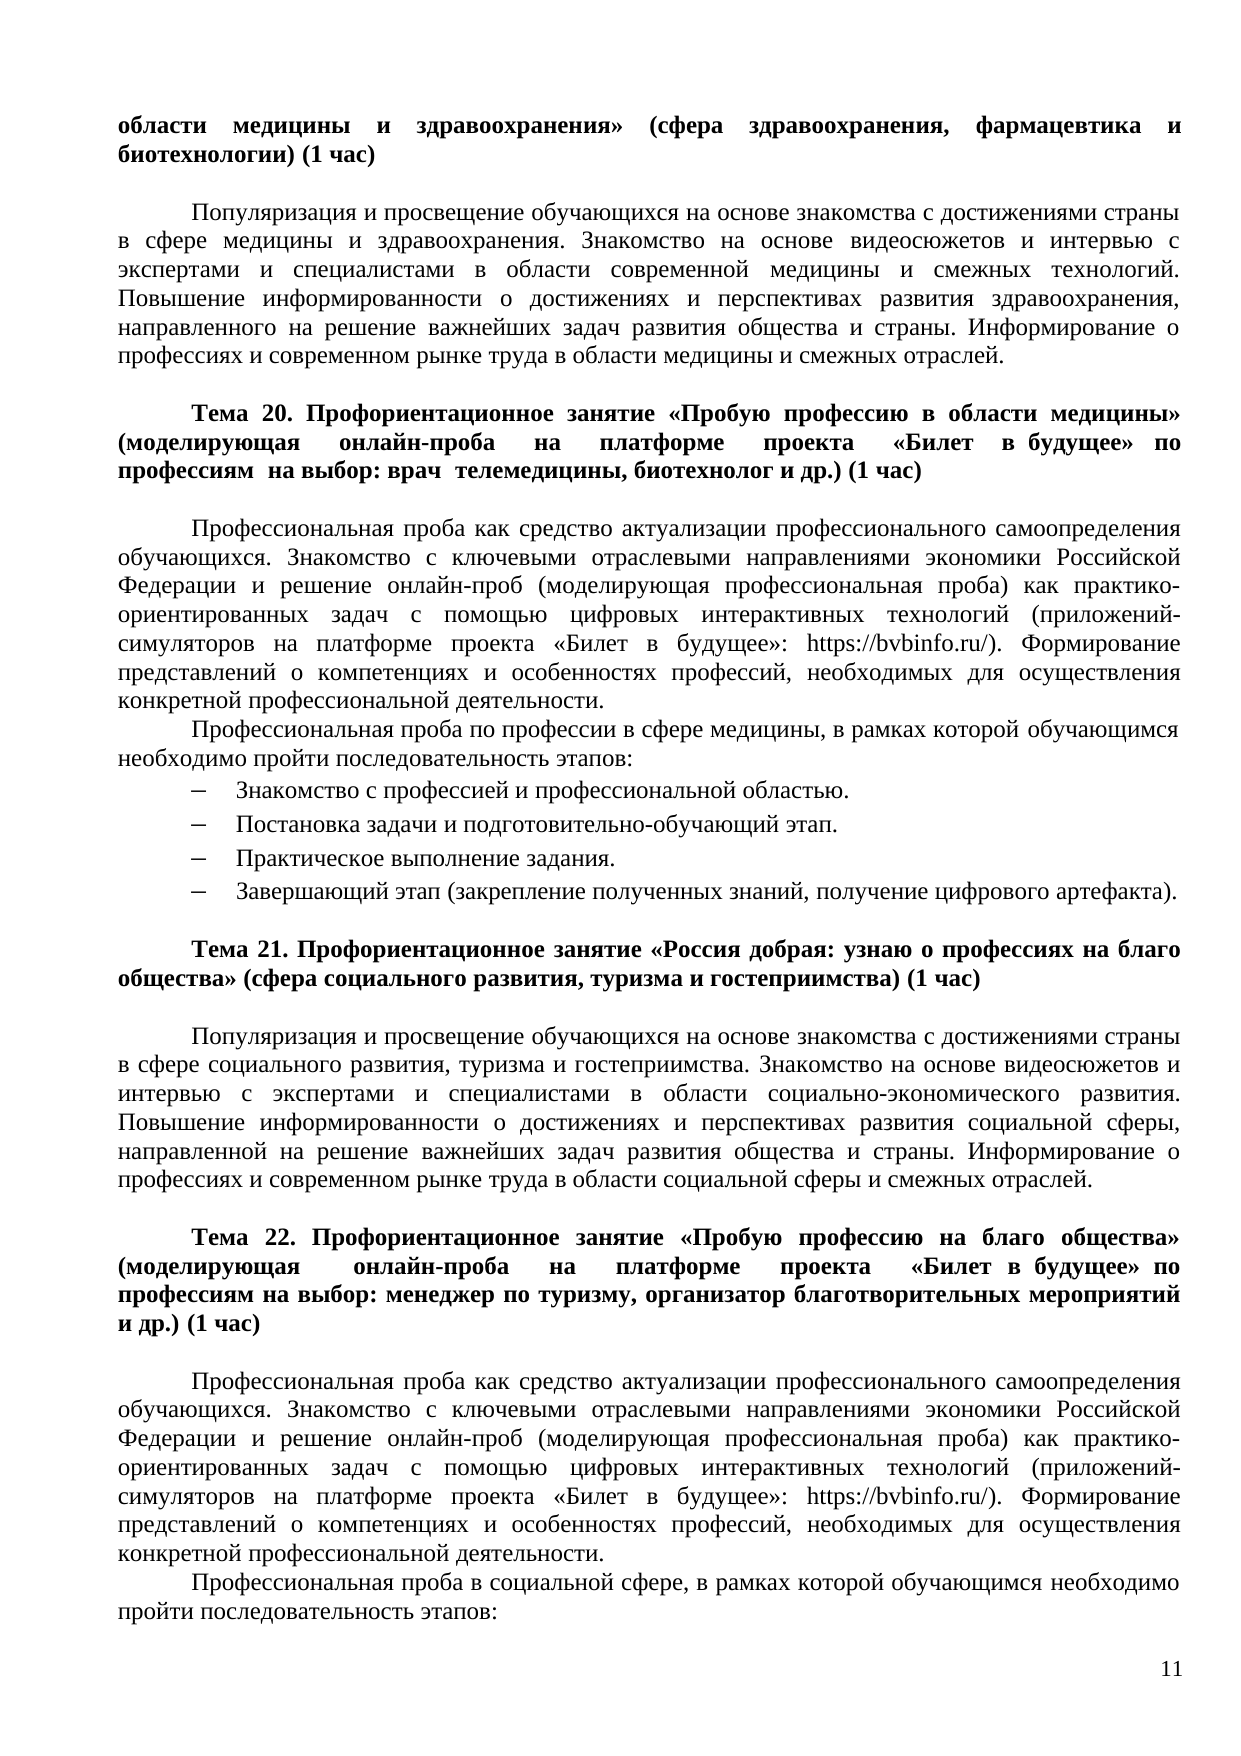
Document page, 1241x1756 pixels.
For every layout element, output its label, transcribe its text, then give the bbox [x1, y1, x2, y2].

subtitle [118, 110, 1181, 168]
list Практическое выполнение задания. [191, 839, 1194, 872]
text Профессиональная проба в социальной сфере, в рамках которой обучающимся необходимо пройти последовательность этапов: [118, 1567, 1179, 1624]
list Завершающий этап (закрепление полученных знаний, получение цифрового артефакта). [118, 872, 1179, 906]
subtitle Тема 20. Профориентационное занятие «Пробую профессию в области медицины» (моделирующая онлайн-проба на платформе проекта «Билет в будущее» по профессиям на выбор: врач телемедицины, биотехнолог и др.) (1 час) [118, 398, 1181, 484]
list Знакомство с профессией и профессиональной областью. [191, 772, 1194, 805]
text Популяризация и просвещение обучающихся на основе знакомства с достижениями страны в сфере медицины и здравоохранения. Знакомство на основе видеосюжетов и интервью с экспертами и специалистами в области современной медицины и смежных технологий. Повышение информированности о достижениях и перспективах развития здравоохранения, направленного на решение важнейших задач развития общества и страны. Информирование о профессиях и современном рынке труда в области медицины и смежных отраслей. [118, 197, 1180, 369]
list Постановка задачи и подготовительно-обучающий этап. [191, 805, 1194, 839]
text Профессиональная проба по профессии в сфере медицины, в рамках которой обучающимся необходимо пройти последовательность этапов: [118, 714, 1179, 772]
subtitle Тема 22. Профориентационное занятие «Пробую профессию на благо общества» (моделирующая онлайн-проба на платформе проекта «Билет в будущее» по профессиям на выбор: менеджер по туризму, организатор благотворительных мероприятий и др.) (1 час) [118, 1222, 1180, 1337]
text Популяризация и просвещение обучающихся на основе знакомства с достижениями страны в сфере социального развития, туризма и гостеприимства. Знакомство на основе видеосюжетов и интервью с экспертами и специалистами в области социально-экономического развития. Повышение информированности о достижениях и перспективах развития социальной сферы, направленной на решение важнейших задач развития общества и страны. Информирование о профессиях и современном рынке труда в области социальной сферы и смежных отраслей. [118, 1021, 1181, 1193]
subtitle Тема 21. Профориентационное занятие «Россия добрая: узнаю о профессиях на благо общества» (сфера социального развития, туризма и гостеприимства) (1 час) [118, 934, 1181, 992]
